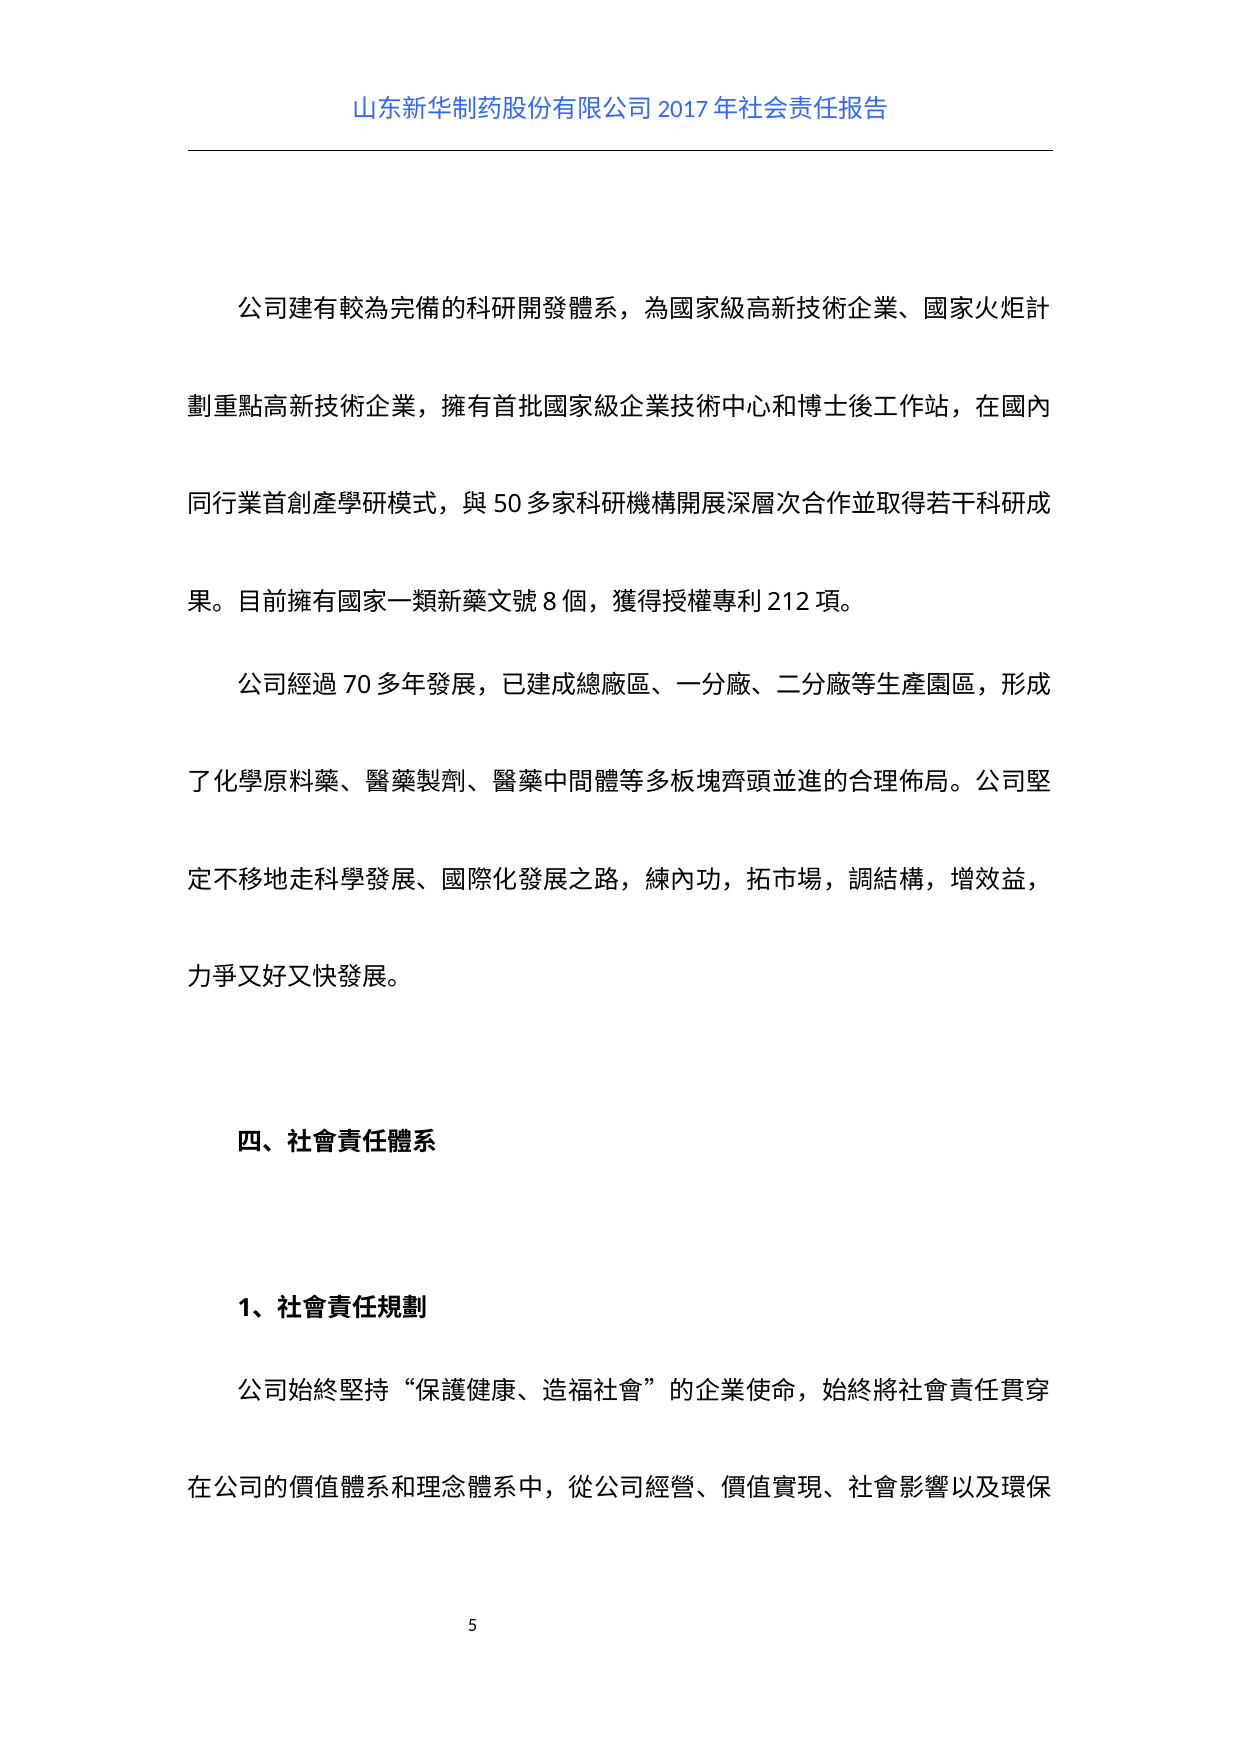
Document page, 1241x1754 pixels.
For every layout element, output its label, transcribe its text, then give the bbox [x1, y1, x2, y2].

text 四、社會責任體系 [187, 1107, 1053, 1172]
text 公司建有較為完備的科研開發體系，為國家級高新技術企業、國家火炬計劃重點高新技術企業，擁有首批國家級企業技術中心和博士後工作站，在國內同行業首創產學研模式，與50多家科研機構開展深層次合作並取得若干科研成果。目前擁有國家一類新藥文號8個，獲得授權專利212項。 [187, 274, 1053, 632]
text 1、社會責任規劃 [187, 1273, 1053, 1338]
text 公司經過70多年發展，已建成總廠區、一分廠、二分廠等生產園區，形成了化學原料藥、醫藥製劑、醫藥中間體等多板塊齊頭並進的合理佈局。公司堅定不移地走科學發展、國際化發展之路，練內功，拓市場，調結構，增效益，力爭又好又快發展。 [187, 650, 1053, 1007]
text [187, 1356, 1053, 1518]
